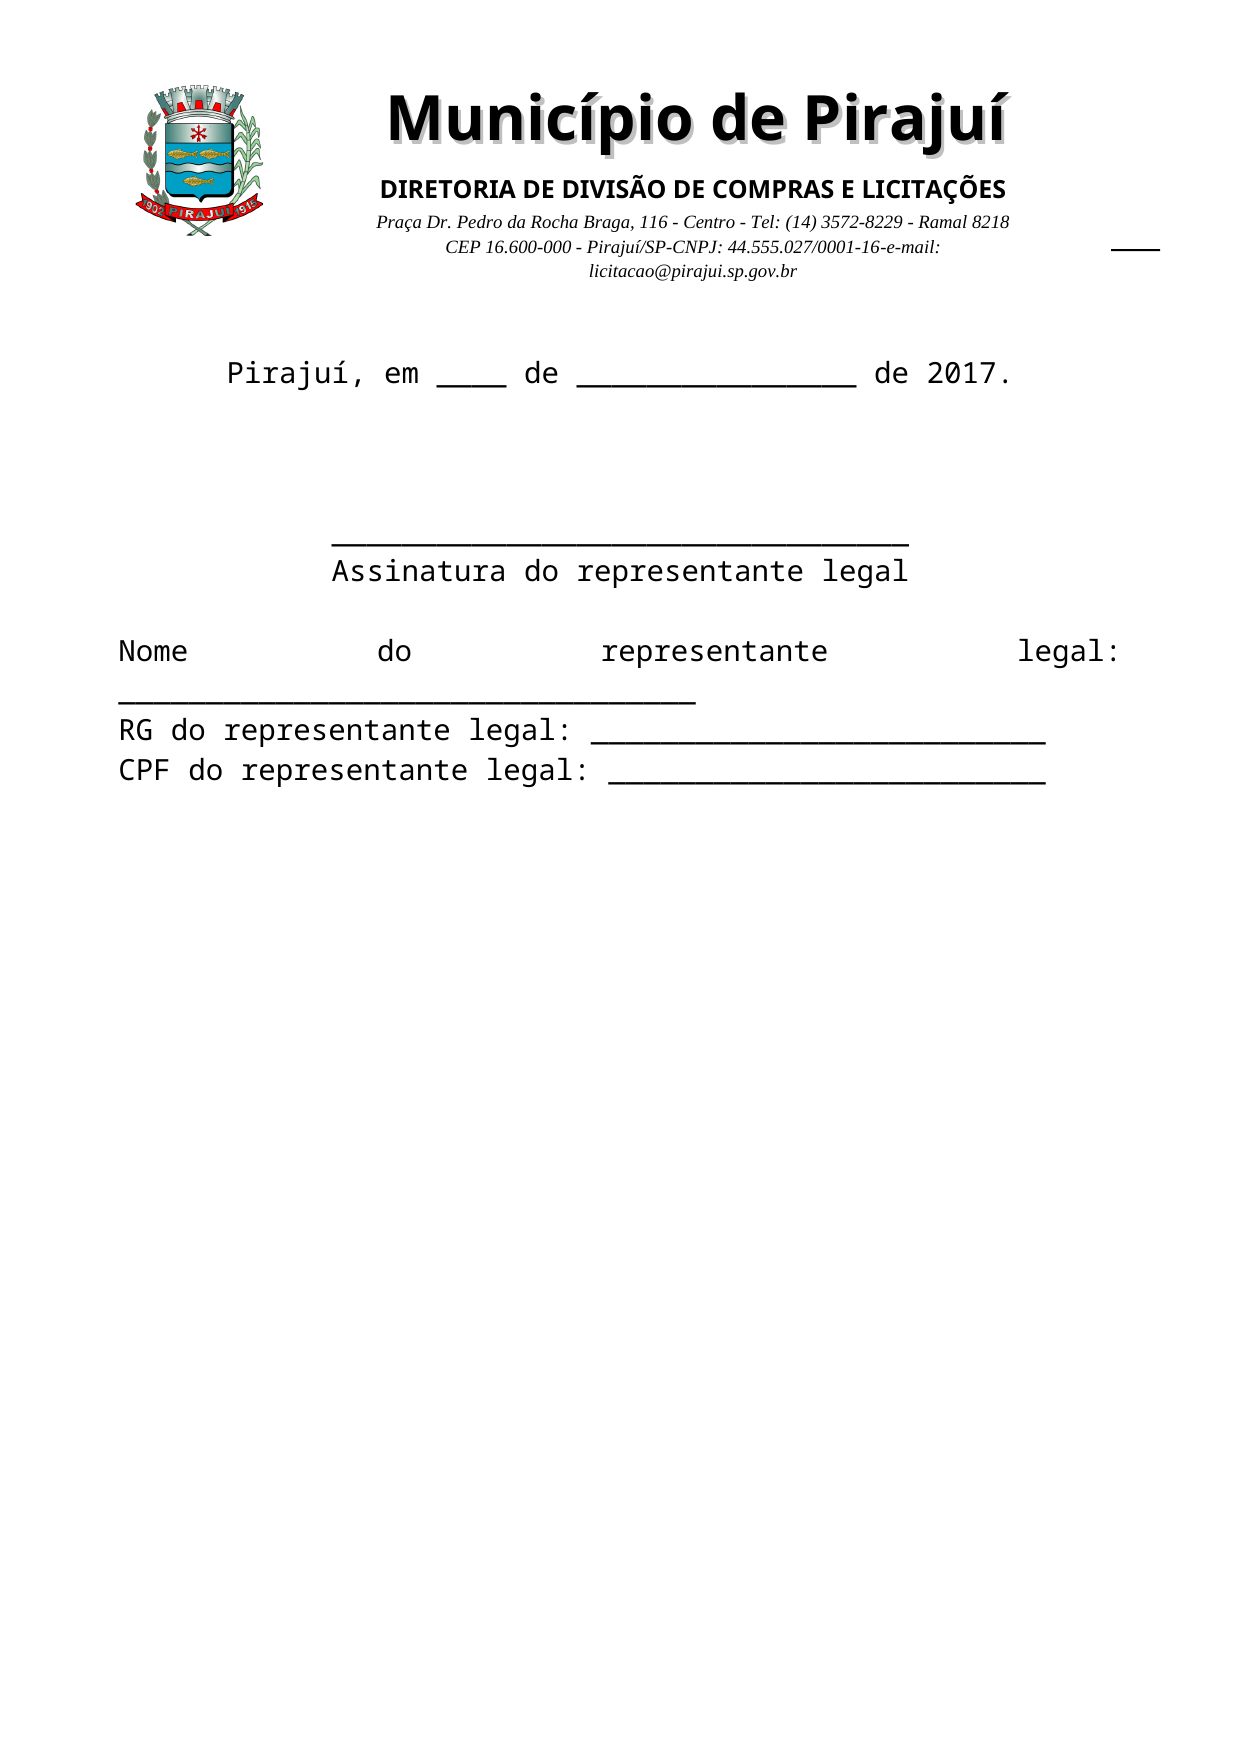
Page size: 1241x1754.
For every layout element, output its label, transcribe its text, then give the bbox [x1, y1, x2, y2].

text RG do representante legal: __________________________ [118, 709, 1122, 749]
picture [135, 85, 264, 236]
text CPF do representante legal: _________________________ [118, 749, 1122, 789]
text _________________________________ [118, 511, 1122, 551]
text Assinatura do representante legal [118, 551, 1122, 590]
text Nome do representante legal: _________________________________ [118, 630, 1122, 709]
text Pirajuí, em ____ de ________________ de 2017. [118, 352, 1122, 392]
